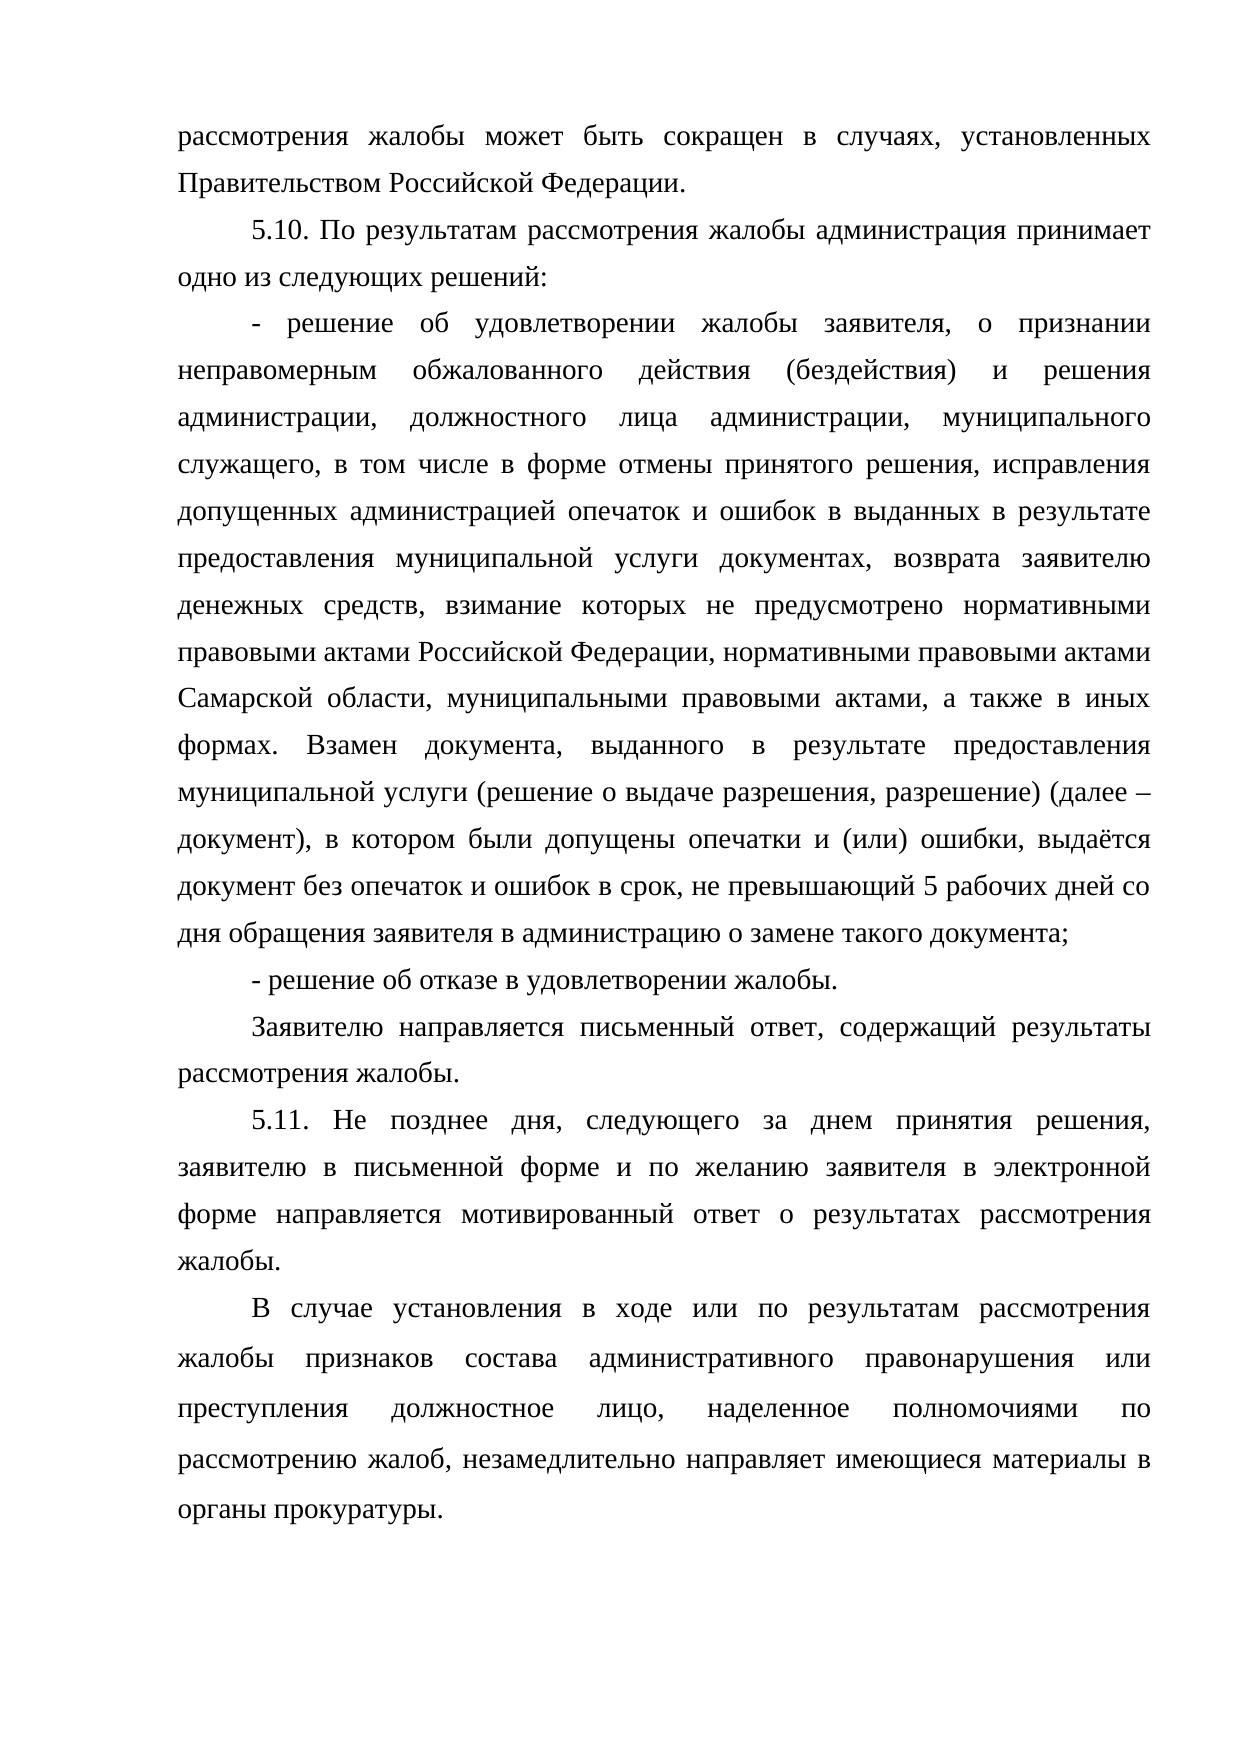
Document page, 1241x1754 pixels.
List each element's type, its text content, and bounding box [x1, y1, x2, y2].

text - решение об удовлетворении жалобы заявителя, о признании неправомерным обжалованного действия (бездействия) и решения администрации, должностного лица администрации, муниципального служащего, в том числе в форме отмены принятого решения, исправления допущенных администрацией опечаток и ошибок в выданных в результате предоставления муниципальной услуги документах, возврата заявителю денежных средств, взимание которых не предусмотрено нормативными правовыми актами Российской Федерации, нормативными правовыми актами Самарской области, муниципальными правовыми актами, а также в иных формах. Взамен документа, выданного в результате предоставления муниципальной услуги (решение о выдаче разрешения, разрешение) (далее – документ), в котором были допущены опечатки и (или) ошибки, выдаётся документ без опечаток и ошибок в срок, не превышающий 5 рабочих дней со дня обращения заявителя в администрацию о замене такого документа; [177, 306, 1152, 948]
text Заявителю направляется письменный ответ, содержащий результаты рассмотрения жалобы. [177, 1009, 1152, 1089]
text 5.11. Не позднее дня, следующего за днем принятия решения, заявителю в письменной форме и по желанию заявителя в электронной форме направляется мотивированный ответ о результатах рассмотрения жалобы. [177, 1102, 1152, 1277]
text 5.10. По результатам рассмотрения жалобы администрация принимает одно из следующих решений: [177, 212, 1152, 292]
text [177, 118, 1152, 198]
text - решение об отказе в удовлетворении жалобы. [177, 962, 1152, 995]
text В случае установления в ходе или по результатам рассмотрения жалобы признаков состава административного правонарушения или преступления должностное лицо, наделенное полномочиями по рассмотрению жалоб, незамедлительно направляет имеющиеся материалы в органы прокуратуры. [177, 1290, 1152, 1525]
